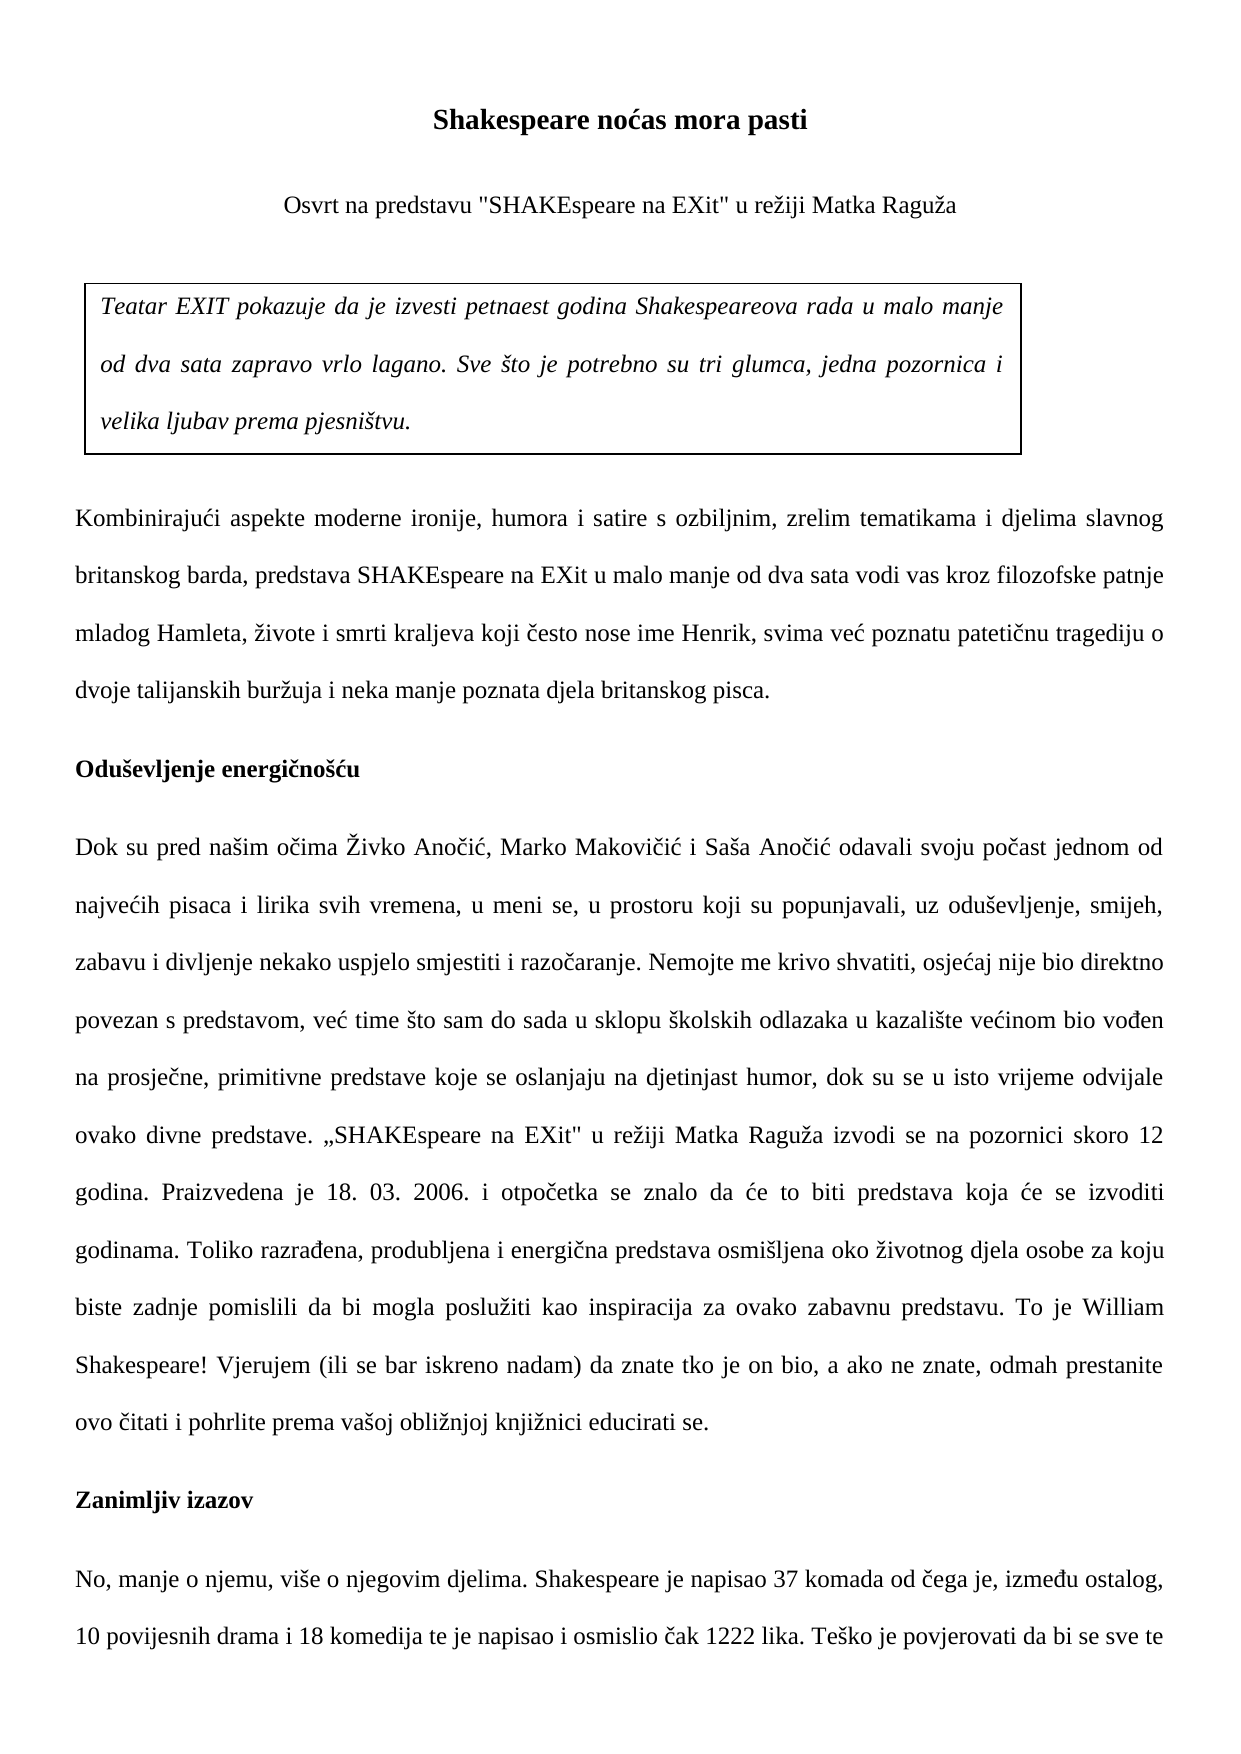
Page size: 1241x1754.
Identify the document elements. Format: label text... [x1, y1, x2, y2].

text Oduševljenje energičnošću [75, 754, 1165, 783]
text Osvrt na predstavu "SHAKEspeare na EXit" u režiji Matka Raguža [75, 190, 1165, 218]
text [75, 1564, 1165, 1650]
text Kombinirajući aspekte moderne ironije, humora i satire s ozbiljnim, zrelim tematikama i djelima slavnog britanskog barda, predstava SHAKEspeare na EXit u malo manje od dva sata vodi vas kroz filozofske patnje mladog Hamleta, živote i smrti kraljeva koji često nose ime Henrik, svima već poznatu patetičnu tragediju o dvoje talijanskih buržuja i neka manje poznata djela britanskog pisca. [75, 503, 1165, 704]
text Shakespeare noćas mora pasti [75, 102, 1165, 135]
text Dok su pred našim očima Živko Anočić, Marko Makovičić i Saša Anočić odavali svoju počast jednom od najvećih pisaca i lirika svih vremena, u meni se, u prostoru koji su popunjavali, uz oduševljenje, smijeh, zabavu i divljenje nekako uspjelo smjestiti i razočaranje. Nemojte me krivo shvatiti, osjećaj nije bio direktno povezan s predstavom, već time što sam do sada u sklopu školskih odlazaka u kazalište većinom bio vođen na prosječne, primitivne predstave koje se oslanjaju na djetinjast humor, dok su se u isto vrijeme odvijale ovako divne predstave. „SHAKEspeare na EXit" u režiji Matka Raguža izvodi se na pozornici skoro 12 godina. Praizvedena je 18. 03. 2006. i otpočetka se znalo da će to biti predstava koja će se izvoditi godinama. Toliko razrađena, produbljena i energična predstava osmišljena oko životnog djela osobe za koju biste zadnje pomislili da bi mogla poslužiti kao inspiracija za ovako zabavnu predstavu. To je William Shakespeare! Vjerujem (ili se bar iskreno nadam) da znate tko je on bio, a ako ne znate, odmah prestanite ovo čitati i pohrlite prema vašoj obližnjoj knjižnici educirati se. [75, 832, 1165, 1436]
text Zanimljiv izazov [75, 1486, 1165, 1514]
